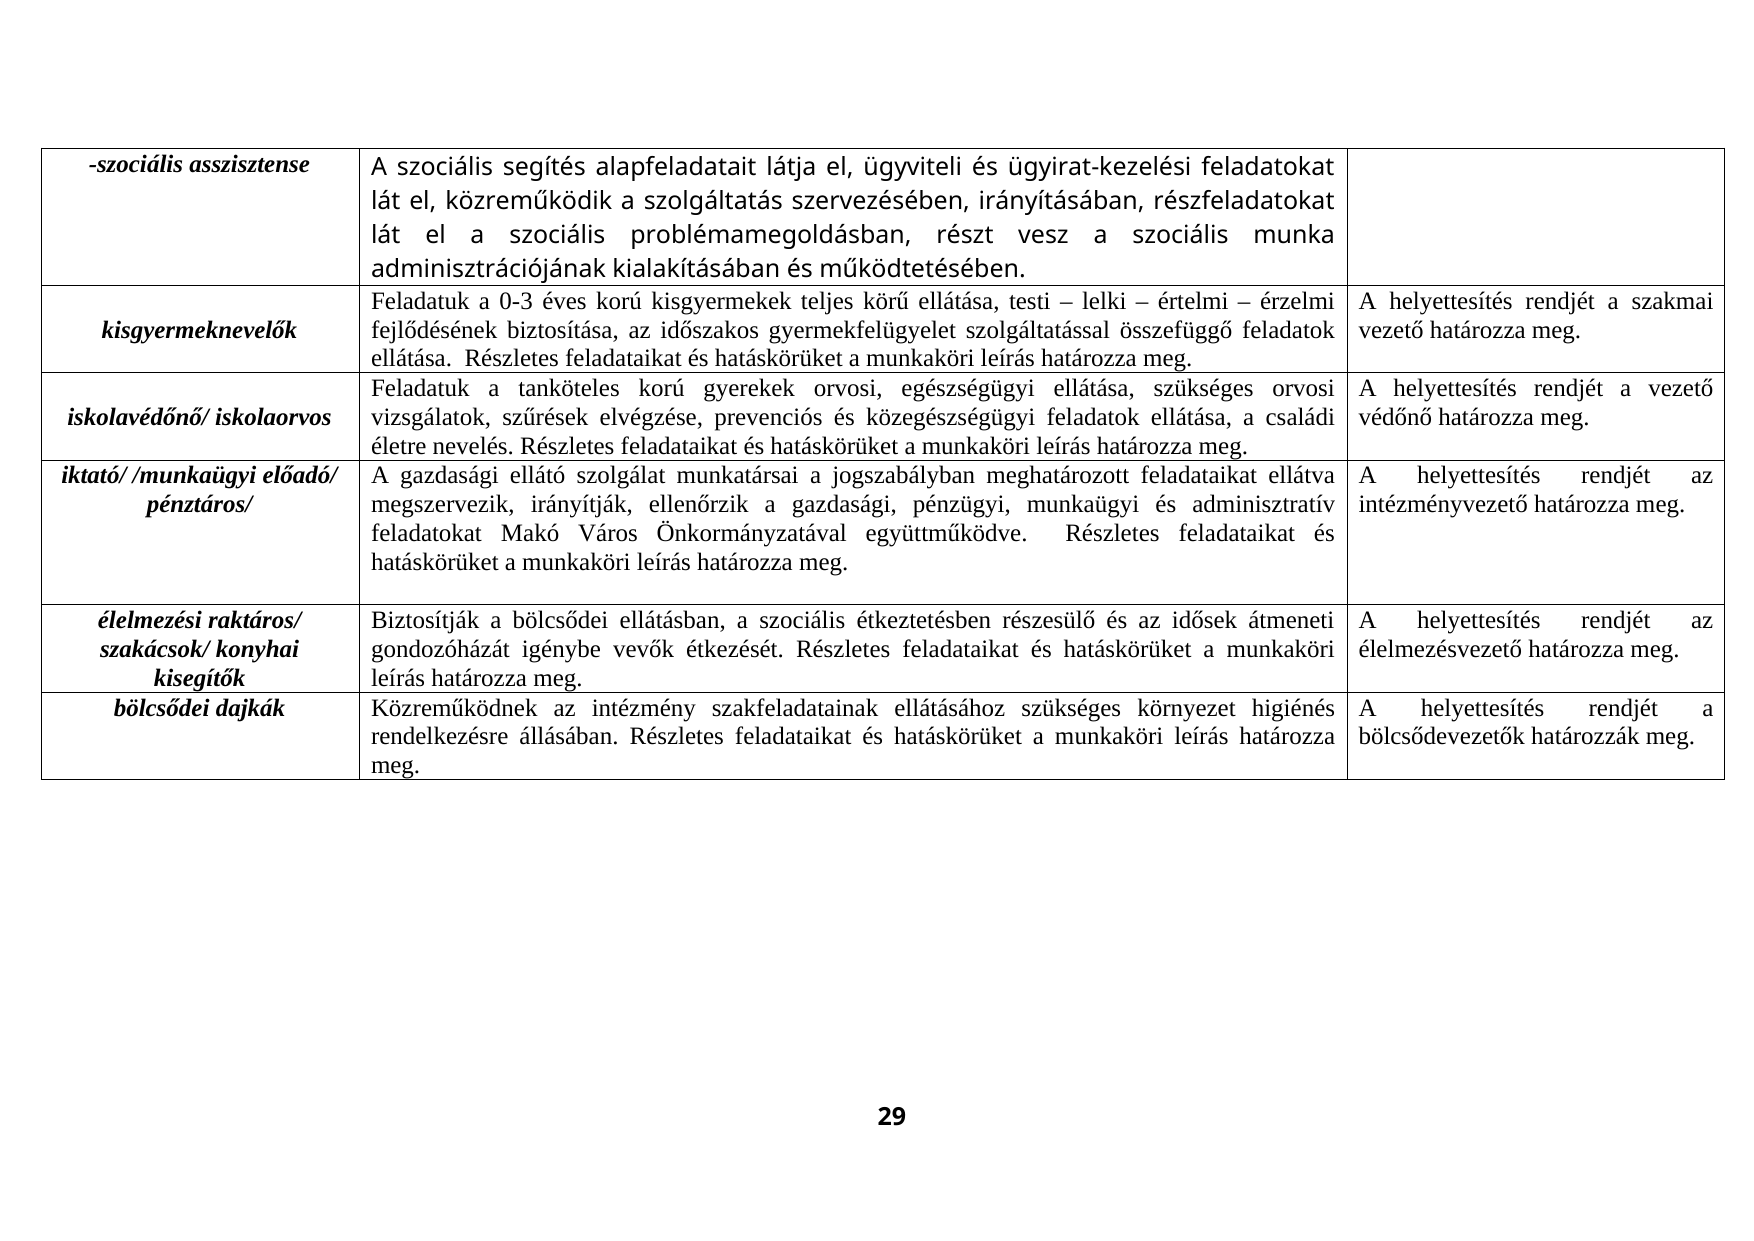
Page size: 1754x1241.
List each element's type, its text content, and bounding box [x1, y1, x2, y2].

table_cell iktató/ /munkaügyi előadó/ pénztáros/ [42, 461, 359, 604]
table_cell A helyettesítés rendjét a bölcsődevezetők határozzák meg. [1348, 693, 1724, 779]
table_cell Biztosítják a bölcsődei ellátásban, a szociális étkeztetésben részesülő és az idősek átmeneti gondozóházát igénybe vevők étkezését. Részletes feladataikat és hatáskörüket a munkaköri leírás határozza meg. [360, 605, 1347, 692]
table_cell A helyettesítés rendjét az intézményvezető határozza meg. [1348, 461, 1724, 604]
table_cell iskolavédőnő/ iskolaorvos [42, 373, 359, 459]
table_cell A gazdasági ellátó szolgálat munkatársai a jogszabályban meghatározott feladataikat ellátva megszervezik, irányítják, ellenőrzik a gazdasági, pénzügyi, munkaügyi és adminisztratív feladatokat Makó Város Önkormányzatával együttműködve. Részletes feladataikat és hatáskörüket a munkaköri leírás határozza meg. [360, 461, 1347, 604]
table_cell A helyettesítés rendjét a vezető védőnő határozza meg. [1348, 373, 1724, 459]
table_cell kisgyermeknevelők [42, 286, 359, 372]
table_cell -szociális asszisztense [42, 149, 359, 285]
table_cell Feladatuk a 0-3 éves korú kisgyermekek teljes körű ellátása, testi – lelki – értelmi – érzelmi fejlődésének biztosítása, az időszakos gyermekfelügyelet szolgáltatással összefüggő feladatok ellátása. Részletes feladataikat és hatáskörüket a munkaköri leírás határozza meg. [360, 286, 1347, 372]
table_cell élelmezési raktáros/ szakácsok/ konyhai kisegítők [42, 605, 359, 692]
table_cell Feladatuk a tanköteles korú gyerekek orvosi, egészségügyi ellátása, szükséges orvosi vizsgálatok, szűrések elvégzése, prevenciós és közegészségügyi feladatok ellátása, a családi életre nevelés. Részletes feladataikat és hatáskörüket a munkaköri leírás határozza meg. [360, 373, 1347, 459]
table_cell bölcsődei dajkák [42, 693, 359, 779]
table_cell A helyettesítés rendjét a szakmai vezető határozza meg. [1348, 286, 1724, 372]
table_cell A szociális segítés alapfeladatait látja el, ügyviteli és ügyirat-kezelési feladatokat lát el, közreműködik a szolgáltatás szervezésében, irányításában, részfeladatokat lát el a szociális problémamegoldásban, részt vesz a szociális munka adminisztrációjának kialakításában és működtetésében. [360, 149, 1347, 285]
table_cell Közreműködnek az intézmény szakfeladatainak ellátásához szükséges környezet higiénés rendelkezésre állásában. Részletes feladataikat és hatáskörüket a munkaköri leírás határozza meg. [360, 693, 1347, 779]
table_cell A helyettesítés rendjét az élelmezésvezető határozza meg. [1348, 605, 1724, 692]
